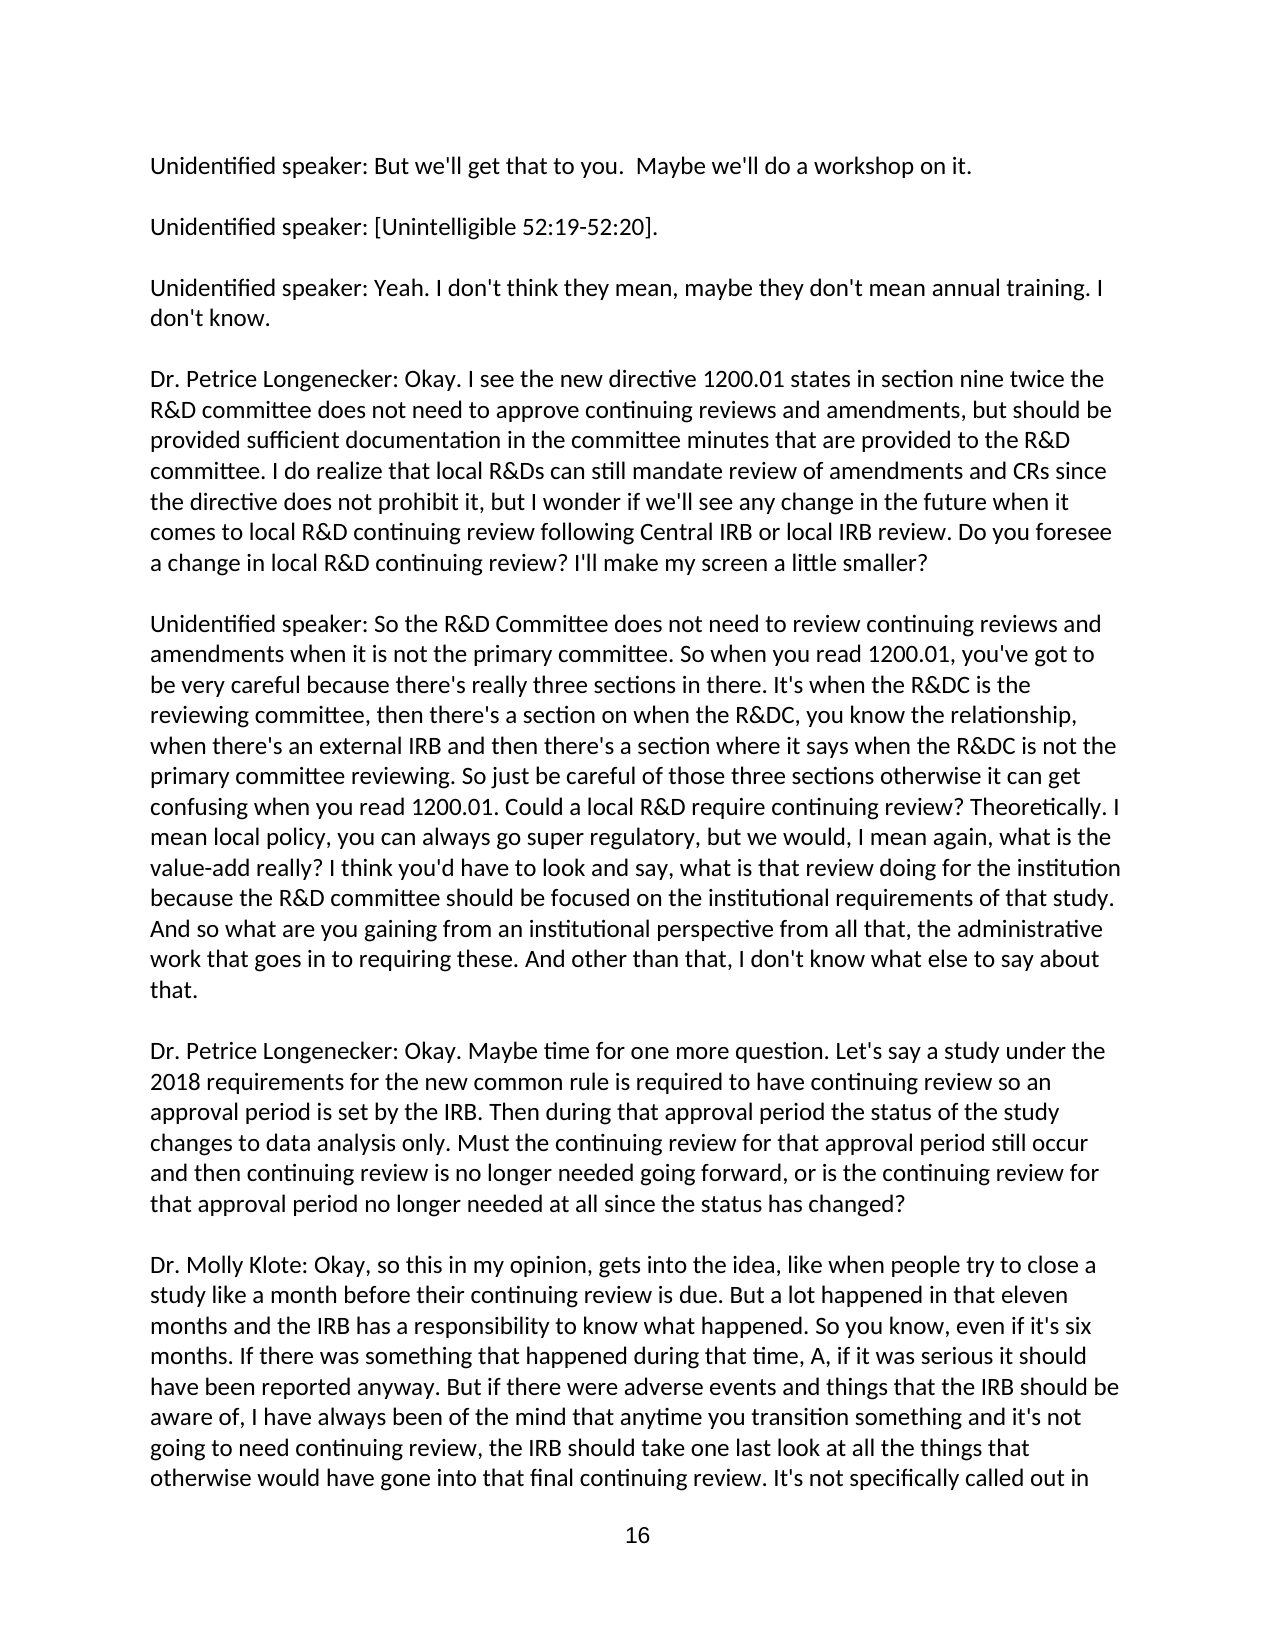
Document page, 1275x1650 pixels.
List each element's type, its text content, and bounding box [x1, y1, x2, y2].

text Dr. Petrice Longenecker: Okay. Maybe time for one more question. Let's say a study under the 2018 requirements for the new common rule is required to have continuing review so an approval period is set by the IRB. Then during that approval period the status of the study changes to data analysis only. Must the continuing review for that approval period still occur and then continuing review is no longer needed going forward, or is the continuing review for that approval period no longer needed at all since the status has changed? [150, 1035, 1125, 1218]
text Dr. Petrice Longenecker: Okay. I see the new directive 1200.01 states in section nine twice the R&D committee does not need to approve continuing reviews and amendments, but should be provided sufficient documentation in the committee minutes that are provided to the R&D committee. I do realize that local R&Ds can still mandate review of amendments and CRs since the directive does not prohibit it, but I wonder if we'll see any change in the future when it comes to local R&D continuing review following Central IRB or local IRB review. Do you foresee a change in local R&D continuing review? I'll make my screen a little smaller? [150, 364, 1125, 577]
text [150, 1249, 1125, 1493]
text Unidentified speaker: So the R&D Committee does not need to review continuing reviews and amendments when it is not the primary committee. So when you read 1200.01, you've got to be very careful because there's really three sections in there. It's when the R&DC is the reviewing committee, then there's a section on when the R&DC, you know the relationship, when there's an external IRB and then there's a section where it says when the R&DC is not the primary committee reviewing. So just be careful of those three sections otherwise it can get confusing when you read 1200.01. Could a local R&D require continuing review? Theoretically. I mean local policy, you can always go super regulatory, but we would, I mean again, what is the value-add really? I think you'd have to look and say, what is that review doing for the institution because the R&D committee should be focused on the institutional requirements of that study. And so what are you gaining from an institutional perspective from all that, the administrative work that goes in to requiring these. And other than that, I don't know what else to say about that. [150, 608, 1125, 1004]
text Unidentified speaker: [Unintelligible 52:19-52:20]. [150, 211, 1125, 242]
text Unidentified speaker: But we'll get that to you. Maybe we'll do a workshop on it. [150, 150, 1125, 181]
text Unidentified speaker: Yeah. I don't think they mean, maybe they don't mean annual training. I don't know. [150, 272, 1125, 333]
